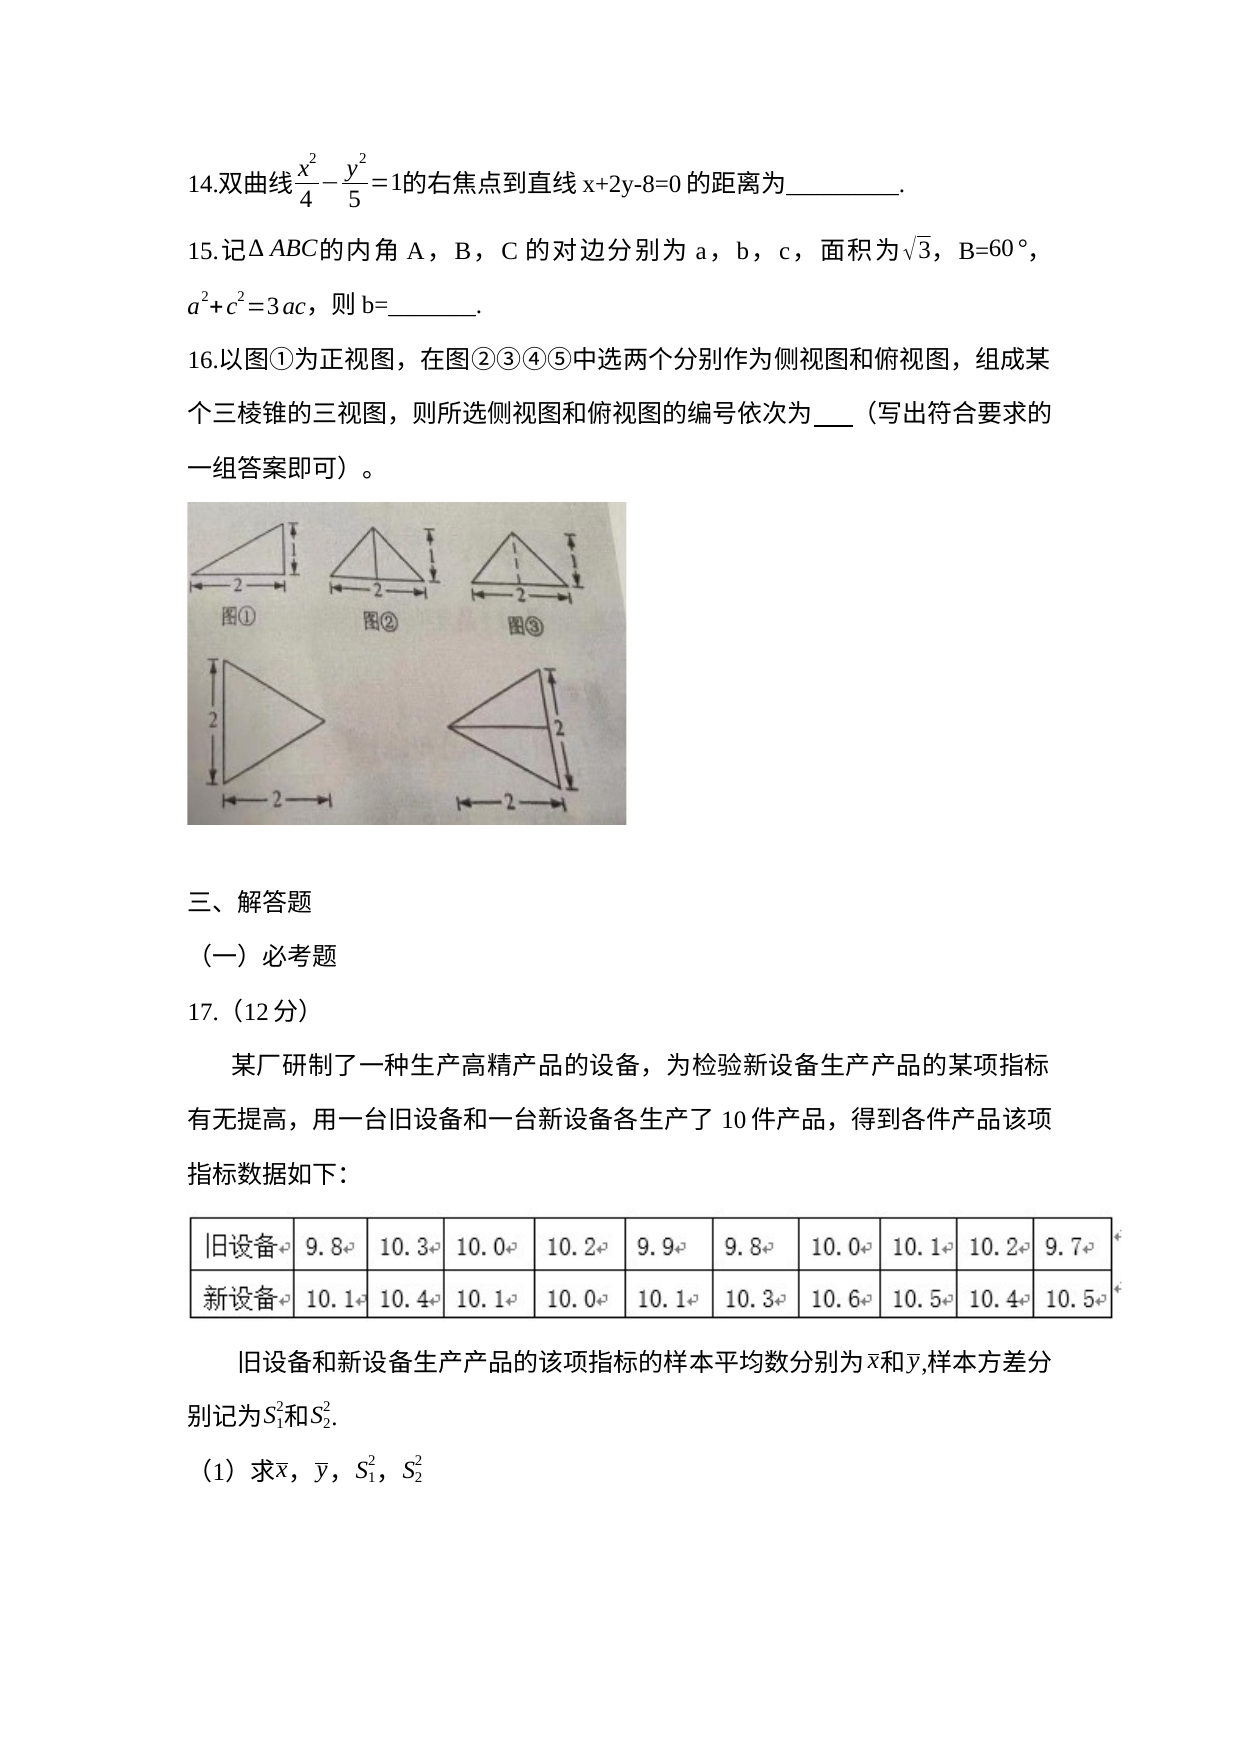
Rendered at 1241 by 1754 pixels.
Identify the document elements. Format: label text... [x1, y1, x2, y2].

text 三、解答题 [187, 882, 1053, 919]
text 14.双曲线的右焦点到直线x+2y-8=0的距离为_________. [187, 150, 1053, 212]
picture [187, 502, 627, 825]
text 某厂研制了一种生产高精产品的设备，为检验新设备生产产品的某项指标有无提高，用一台旧设备和一台新设备各生产了10件产品，得到各件产品该项指标数据如下： [187, 1046, 1053, 1191]
picture [187, 1208, 1122, 1328]
text （一）必考题 [187, 937, 1053, 973]
text 17.（12分） [187, 991, 1053, 1027]
text 15.记的内角A，B，C的对边分别为a，b，c，面积为，B=，，则b=_______. [187, 231, 1053, 321]
text （1）求，，， [187, 1451, 1053, 1487]
text 旧设备和新设备生产产品的该项指标的样本平均数分别为和,样本方差分别记为和. [187, 1342, 1053, 1433]
text 16.以图①为正视图，在图②③④⑤中选两个分别作为侧视图和俯视图，组成某个三棱锥的三视图，则所选侧视图和俯视图的编号依次为 （写出符合要求的一组答案即可）。 [187, 339, 1053, 484]
